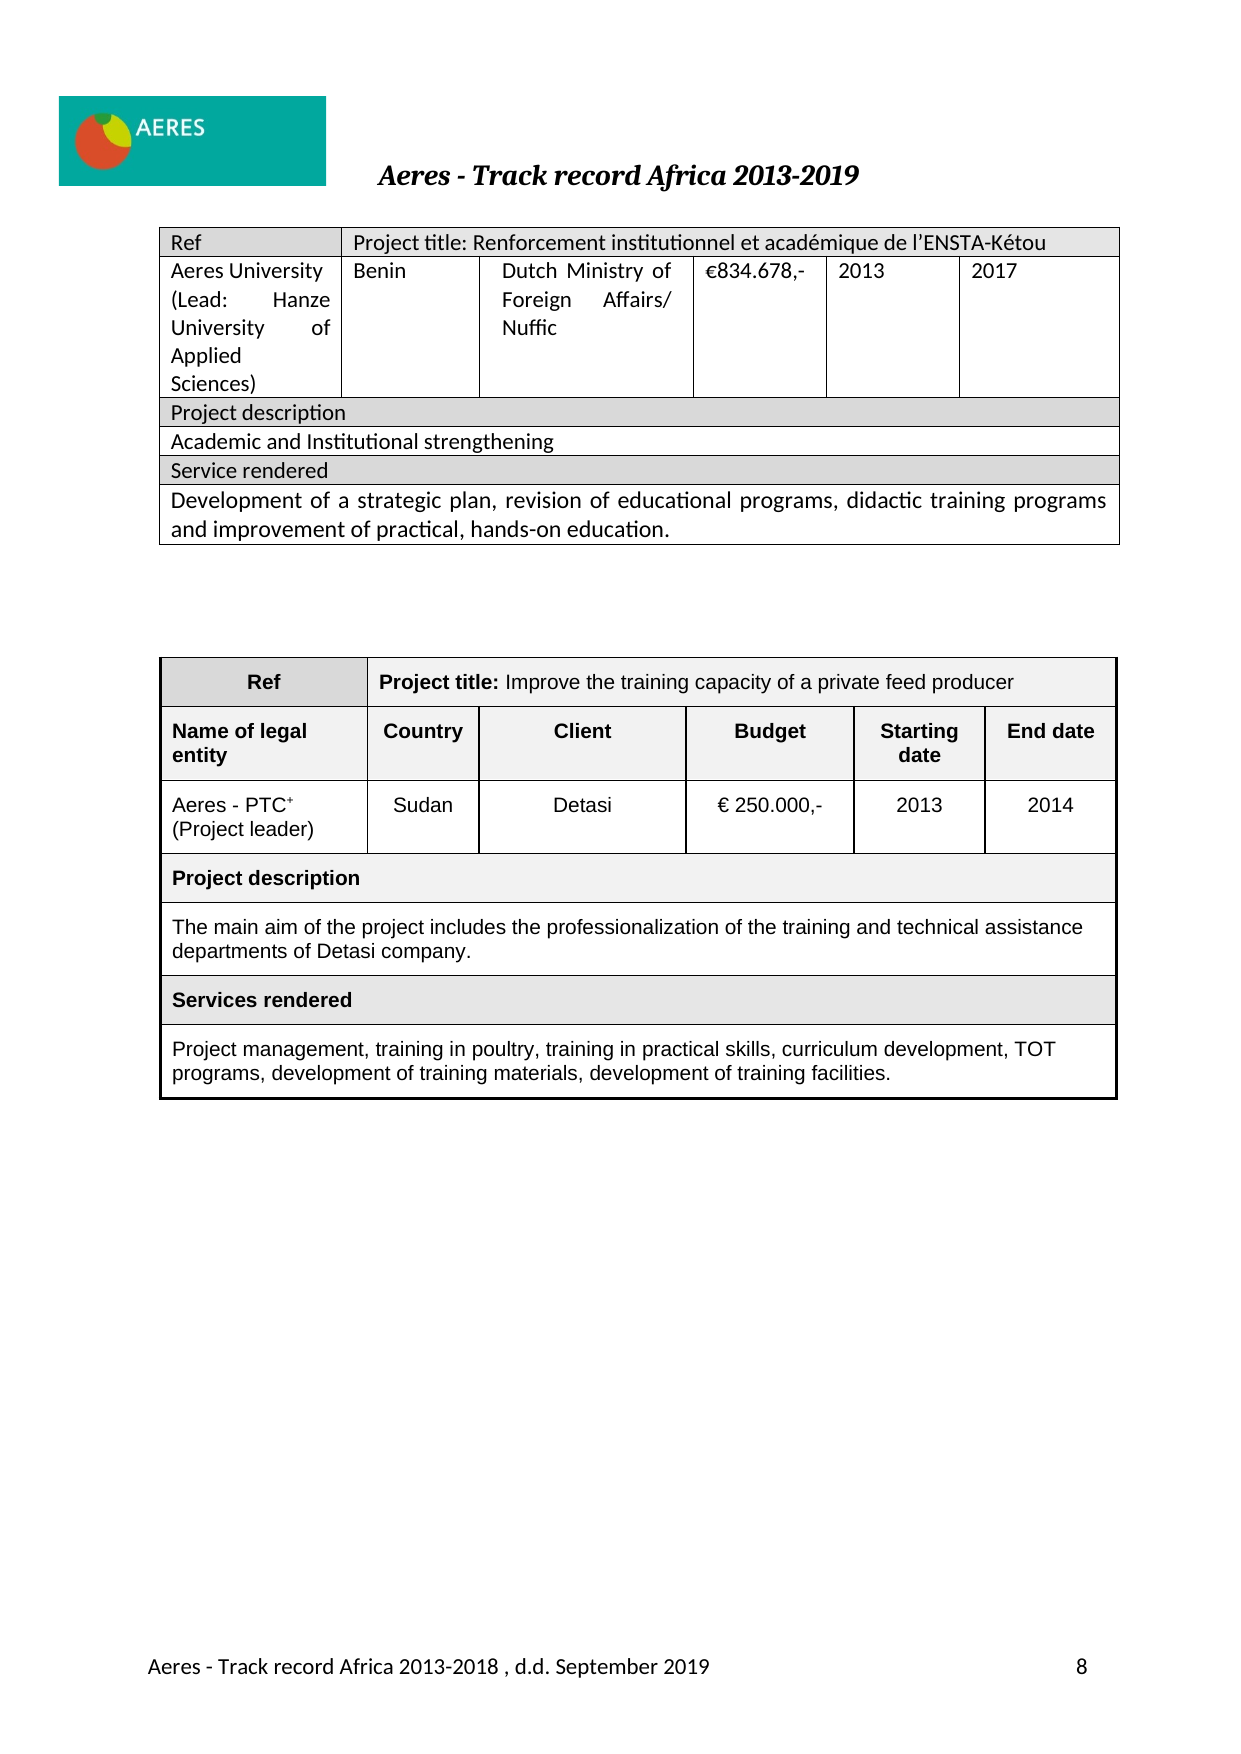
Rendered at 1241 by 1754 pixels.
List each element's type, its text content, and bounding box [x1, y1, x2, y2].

table_cell Aeres University (Lead: Hanze University of Applied Sciences) [160, 257, 341, 397]
table_header Ref [162, 658, 367, 706]
table_cell Service rendered [160, 456, 1119, 484]
table_cell Project description [160, 398, 1119, 426]
table_cell € 250.000,- [687, 781, 853, 853]
table_cell Name of legal entity [162, 707, 367, 779]
table_cell [480, 257, 693, 397]
picture [58, 96, 327, 186]
table_header Ref [160, 228, 341, 256]
table_cell 2013 [827, 257, 959, 397]
table_header Project title: Renforcement institutionnel et académique de l’ENSTA-Kétou [342, 228, 1119, 256]
table_cell Project management, training in poultry, training in practical skills, curriculum development, TOT programs, development of training materials, development of training facilities. [162, 1025, 1115, 1097]
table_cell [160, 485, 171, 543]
table_cell Services rendered [162, 976, 1115, 1024]
table_cell Benin [342, 257, 479, 397]
table_cell Aeres - PTC+ (Project leader) [162, 781, 367, 853]
table_cell Client [480, 707, 685, 779]
table_cell Development of a strategic plan, revision of educational programs, didactic training programs and improvement of practical, hands-on education. [670, 485, 1119, 543]
table_cell Sudan [368, 781, 478, 853]
table_cell Academic and Institutional strengthening [160, 427, 1119, 455]
table_cell End date [986, 707, 1115, 779]
table_cell 2014 [986, 781, 1115, 853]
table_header Project title: Improve the training capacity of a private feed producer [368, 658, 1115, 706]
table_cell The main aim of the project includes the professionalization of the training and technical assistance departments of Detasi company. [162, 903, 1115, 975]
table_cell €834.678,- [694, 257, 826, 397]
table_cell 2017 [960, 257, 1119, 397]
table_cell Starting date [855, 707, 984, 779]
table_cell Budget [687, 707, 853, 779]
table_cell Country [368, 707, 478, 779]
table_cell 2013 [855, 781, 984, 853]
table_cell Project description [162, 854, 1115, 902]
table_cell Detasi [480, 781, 685, 853]
